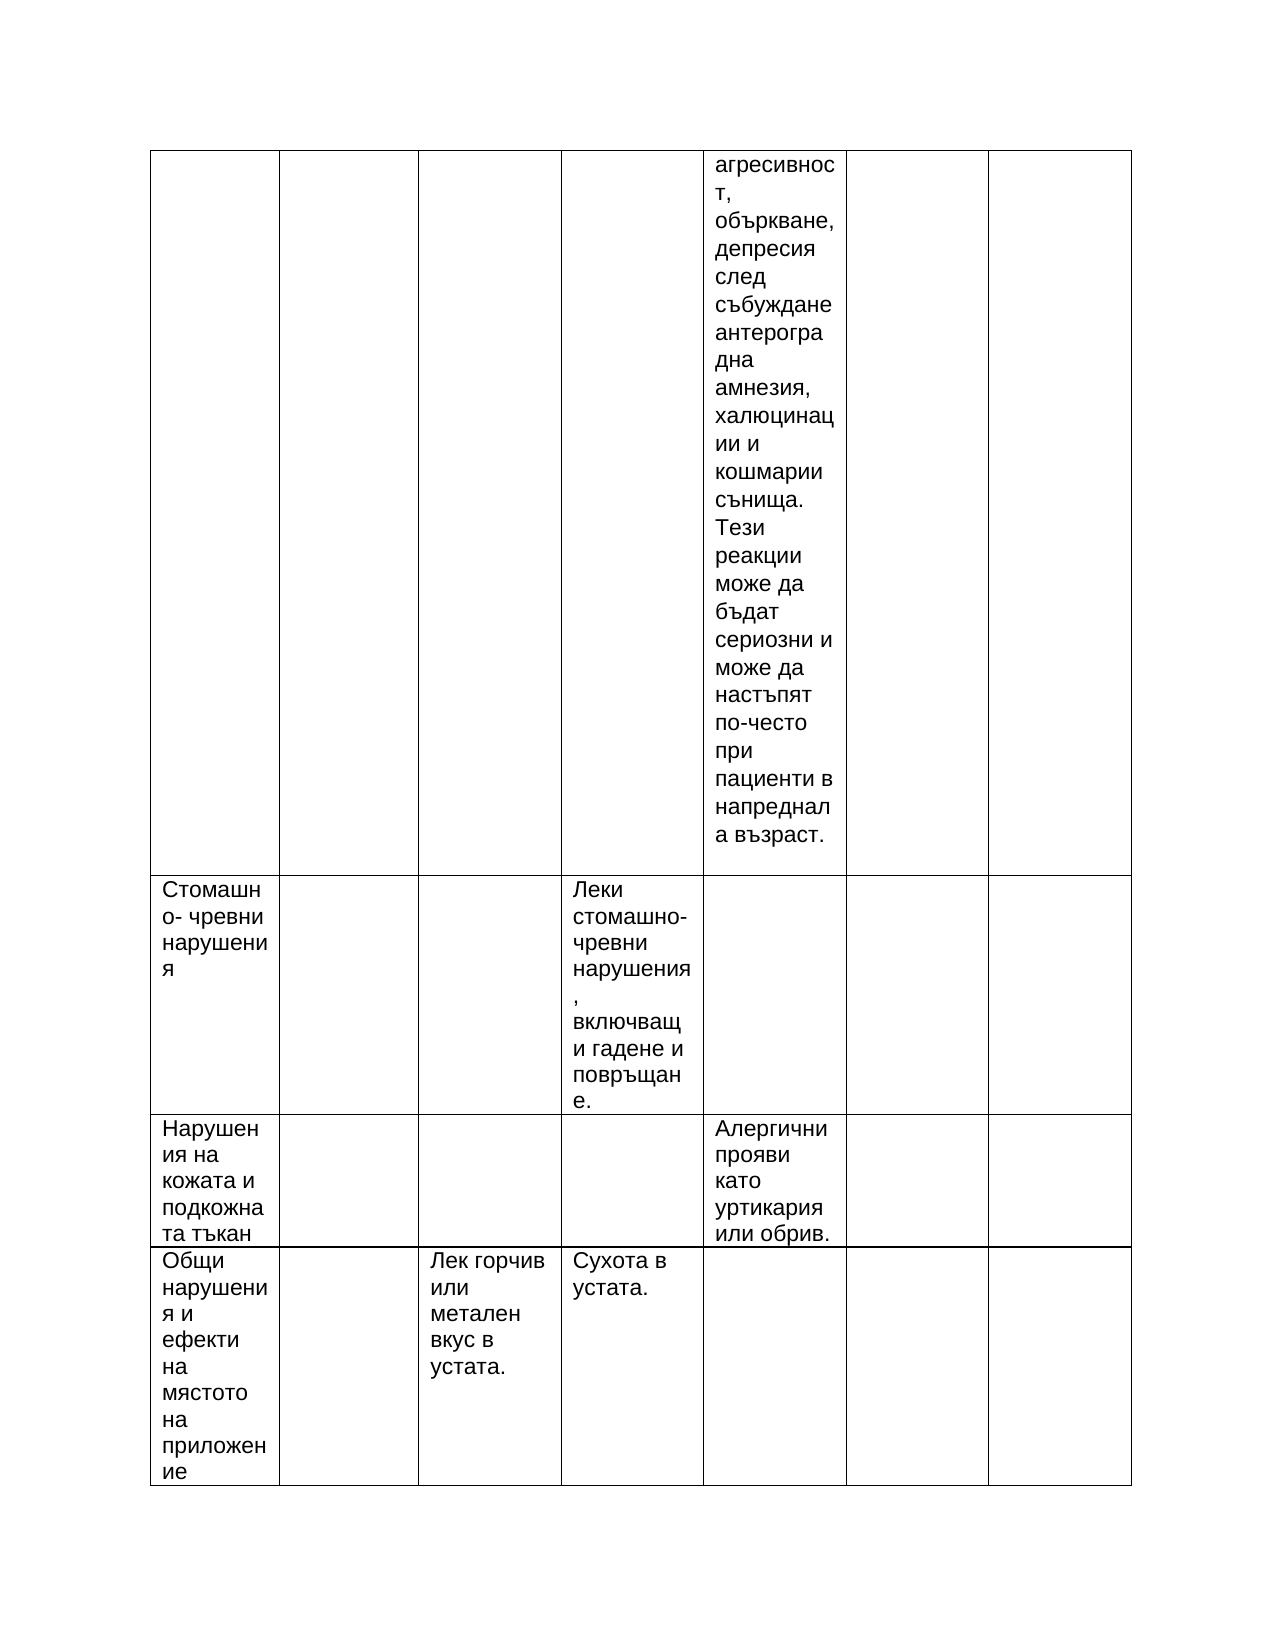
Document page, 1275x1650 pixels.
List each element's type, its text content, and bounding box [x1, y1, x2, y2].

table_cell [280, 1115, 418, 1246]
table_cell [989, 151, 1131, 875]
table_cell Нарушения на кожата и подкожната тъкан [151, 1115, 279, 1246]
table_cell Лек горчив или метален вкус в устата. [419, 1248, 561, 1484]
table_cell Стомашно- чревни нарушения [151, 876, 279, 1113]
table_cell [419, 151, 561, 875]
table_cell [847, 1248, 988, 1484]
table_cell Леки стомашно- чревни нарушения, включващи гадене и повръщане. [562, 876, 703, 1113]
table_cell [989, 1115, 1131, 1246]
table_cell [704, 1248, 846, 1484]
table_cell [989, 876, 1131, 1113]
table_cell [847, 876, 988, 1113]
table_cell [989, 1248, 1131, 1484]
table_cell [562, 1115, 703, 1246]
table_cell Общи нарушения и ефекти на мястото на приложение [151, 1248, 279, 1484]
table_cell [704, 151, 846, 875]
table_cell [280, 151, 418, 875]
table_cell [280, 1248, 418, 1484]
table_cell [847, 151, 988, 875]
table_cell Сухота в устата. [562, 1248, 703, 1484]
table_cell [419, 1115, 561, 1246]
table_cell [419, 876, 561, 1113]
table_cell [280, 876, 418, 1113]
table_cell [151, 151, 279, 875]
table_cell [704, 876, 846, 1113]
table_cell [562, 151, 703, 875]
table_cell Алергични прояви като уртикария или обрив. [704, 1115, 846, 1246]
table_cell [847, 1115, 988, 1246]
